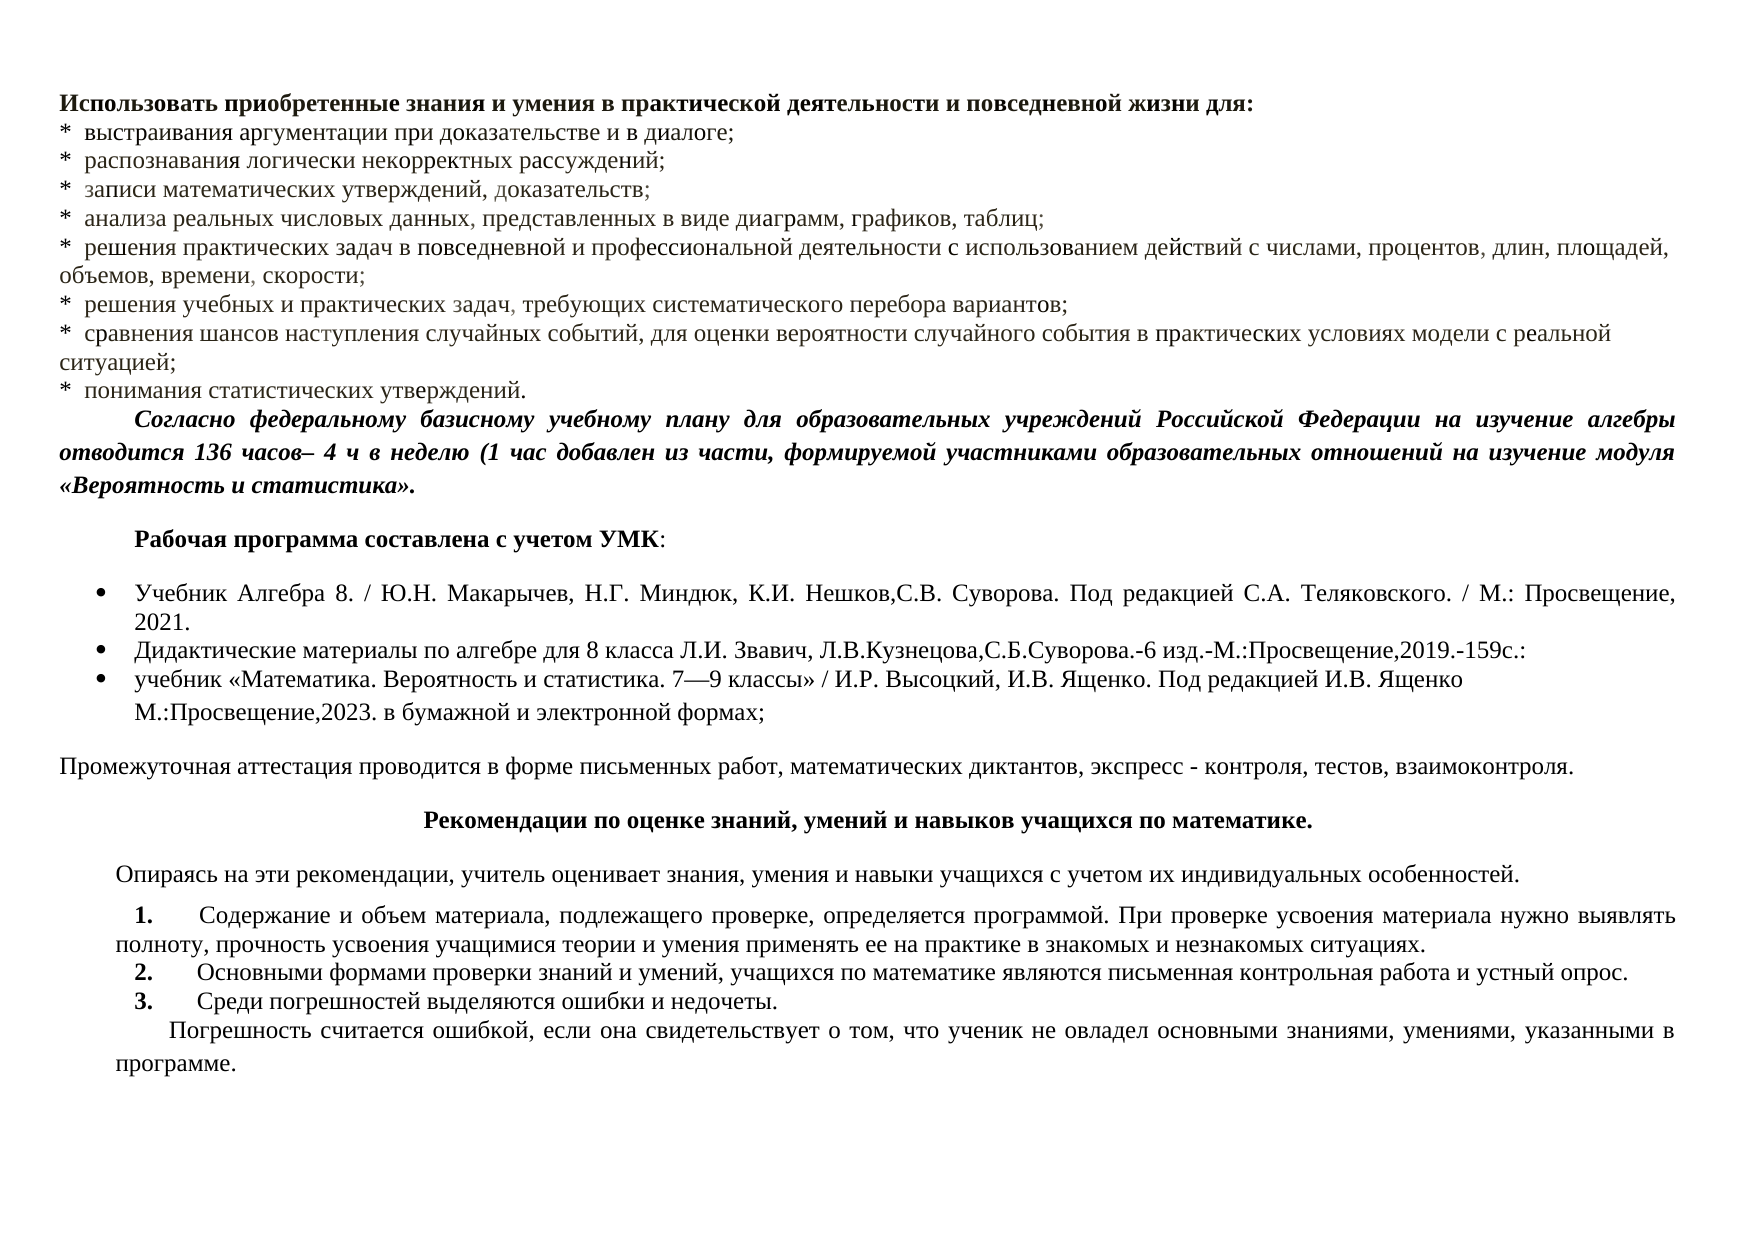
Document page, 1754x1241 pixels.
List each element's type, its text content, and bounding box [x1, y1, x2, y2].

text * понимания статистических утверждений. [59, 375, 1677, 404]
text Промежуточная аттестация проводится в форме письменных работ, математических диктантов, экспресс - контроля, тестов, взаимоконтроля. [59, 751, 1677, 780]
list Содержание и объем материала, подлежащего проверке, определяется программой. При проверке усвоения материала нужно выявлять полноту, прочность усвоения учащимися теории и умения применять ее на практике в знакомых и незнакомых ситуациях. [115, 900, 1677, 957]
text Погрешность считается ошибкой, если она свидетельствует о том, что ученик не овладел основными знаниями, умениями, указанными в программе. [115, 1015, 1677, 1077]
text * решения практических задач в повседневной и профессиональной деятельности с использованием действий с числами, процентов, длин, площадей, объемов, времени, скорости; [59, 232, 1677, 289]
text * распознавания логически некорректных рассуждений; [59, 145, 1677, 174]
list Учебник Алгебра 8. / Ю.Н. Макарычев, Н.Г. Миндюк, К.И. Нешков,С.В. Суворова. Под редакцией С.А. Теляковского. / М.: Просвещение, 2021. [97, 578, 1677, 635]
list учебник «Математика. Вероятность и статистика. 7—9 классы» / И.Р. Высоцкий, И.В. Ященко. Под редакцией И.В. Ященко М.:Просвещение,2023. в бумажной и электронной формах; [97, 664, 1677, 726]
text * сравнения шансов наступления случайных событий, для оценки вероятности случайного события в практических условиях модели с реальной ситуацией; [59, 318, 1677, 375]
text Опираясь на эти рекомендации, учитель оценивает знания, умения и навыки учащихся с учетом их индивидуальных особенностей. [97, 859, 1677, 887]
list Дидактические материалы по алгебре для 8 класса Л.И. Звавич, Л.В.Кузнецова,С.Б.Суворова.-6 изд.-М.:Просвещение,2019.-159с.: [97, 635, 1677, 664]
text * решения учебных и практических задач, требующих систематического перебора вариантов; [59, 289, 1677, 318]
text * выстраивания аргументации при доказательстве и в диалоге; [59, 117, 1677, 145]
list Среди погрешностей выделяются ошибки и недочеты. [115, 986, 1677, 1015]
text * анализа реальных числовых данных, представленных в виде диаграмм, графиков, таблиц; [59, 203, 1677, 232]
text Использовать приобретенные знания и умения в практической деятельности и повседневной жизни для: [59, 88, 1677, 117]
text Рабочая программа составлена с учетом УМК: [59, 524, 1677, 553]
text Рекомендации по оценке знаний, умений и навыков учащихся по математике. [59, 805, 1677, 833]
text Согласно федеральному базисному учебному плану для образовательных учреждений Российской Федерации на изучение алгебры отводится 136 часов– 4 ч в неделю (1 час добавлен из части, формируемой участниками образовательных отношений на изучение модуля «Вероятность и статистика». [59, 404, 1677, 499]
text * записи математических утверждений, доказательств; [59, 174, 1677, 203]
list Основными формами проверки знаний и умений, учащихся по математике являются письменная контрольная работа и устный опрос. [115, 957, 1677, 986]
